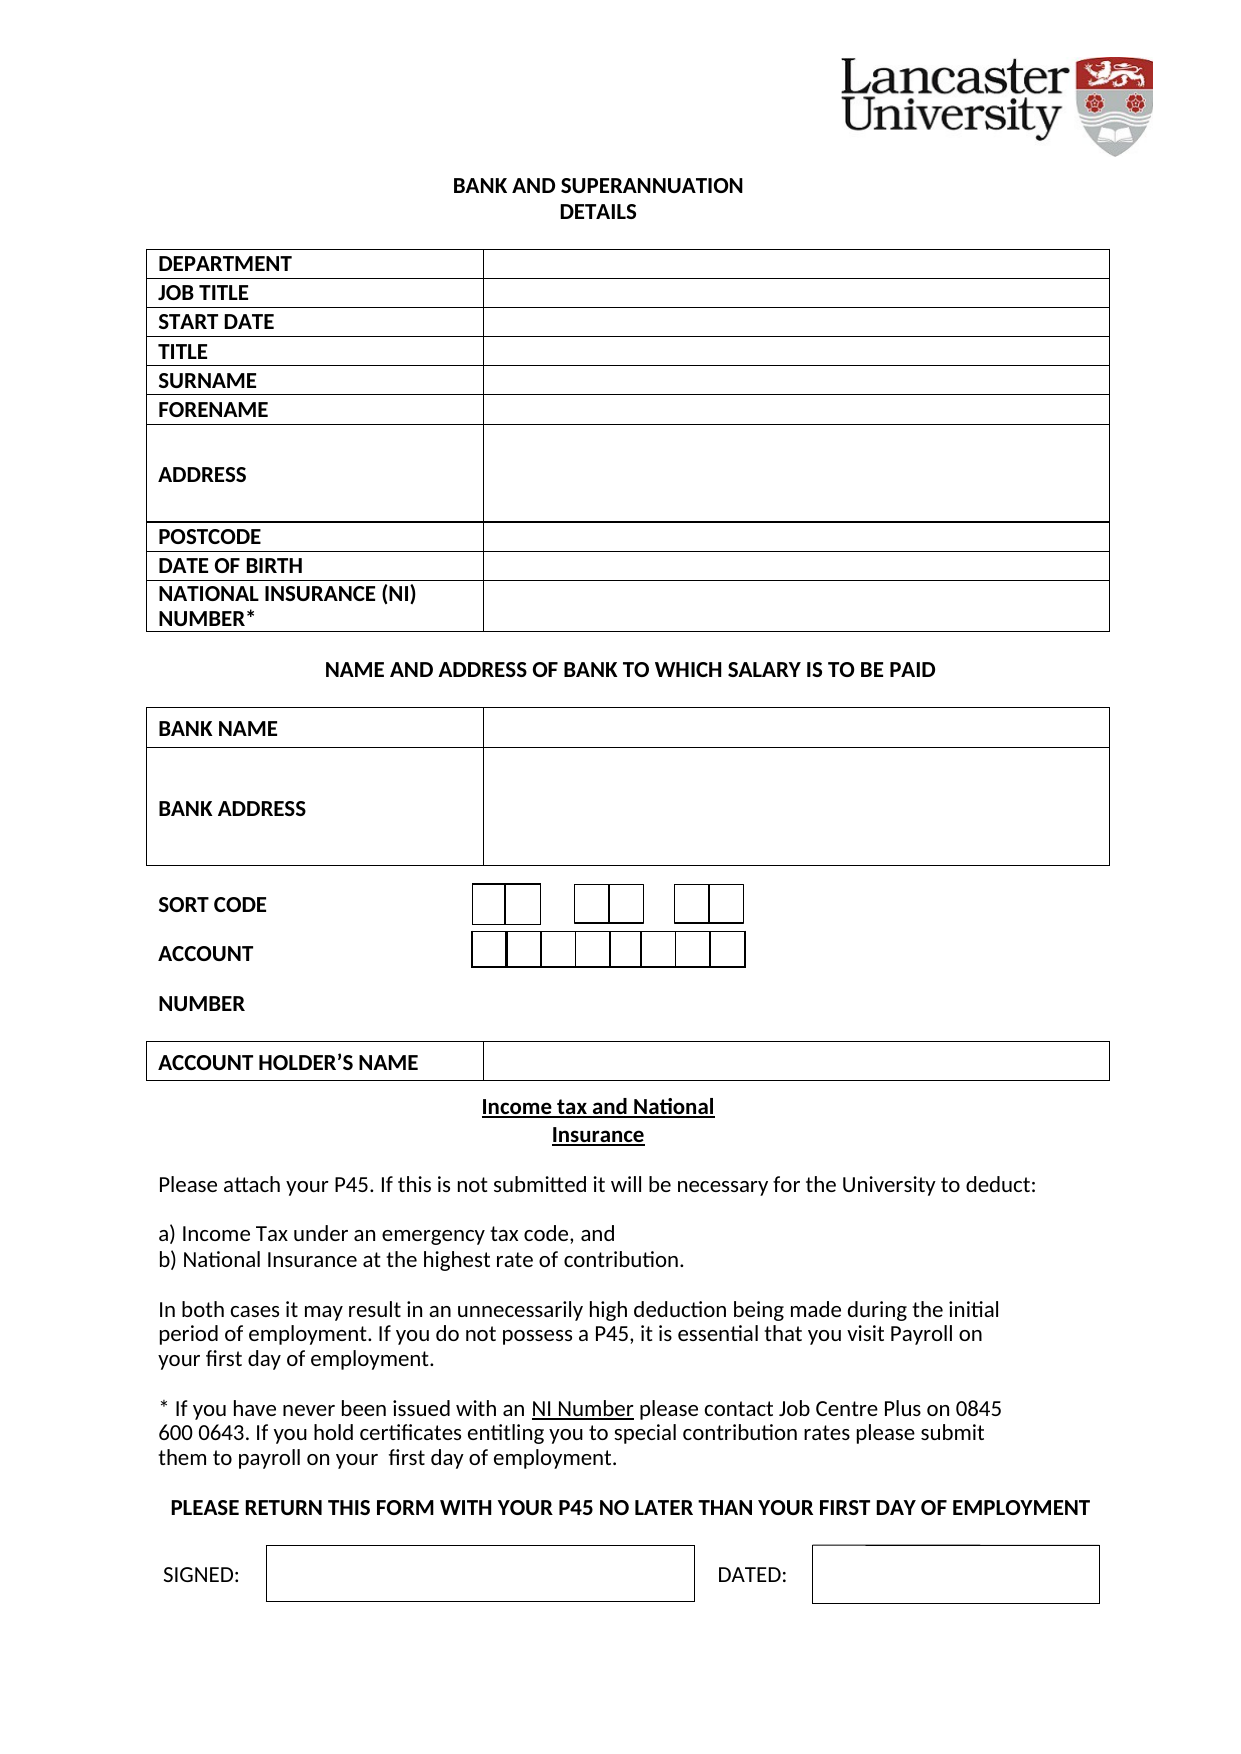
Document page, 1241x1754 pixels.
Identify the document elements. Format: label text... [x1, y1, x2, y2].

subtitle PLEASE RETURN THIS FORM WITH YOUR P45 NO LATER THAN YOUR FIRST DAY OF EMPLOYMENT [170, 1493, 1105, 1521]
table_cell NATIONAL INSURANCE (NI) NUMBER* [147, 581, 483, 631]
table_cell [484, 581, 1109, 631]
table_cell [484, 748, 1109, 865]
table_cell [484, 552, 1109, 580]
list National Insurance at the highest rate of contribution. [158, 1247, 1105, 1273]
table_header BANK NAME [147, 708, 483, 747]
table_cell START DATE [147, 308, 483, 336]
table_cell BANK ADDRESS [147, 748, 483, 865]
table_cell SURNAME [147, 366, 483, 394]
table_header DEPARTMENT [147, 250, 483, 278]
table_header ACCOUNT HOLDER’S NAME [147, 1042, 483, 1080]
picture [841, 57, 1153, 157]
text Income tax and National Insurance [442, 1092, 754, 1148]
table_header [484, 250, 1109, 278]
text BANK AND SUPERANNUATION DETAILS [442, 173, 754, 224]
table_cell TITLE [147, 337, 483, 365]
table_cell [484, 425, 1109, 521]
text * If you have never been issued with an NI Number please contact Job Centre Plus on 0845 600 0643. If you hold certificates entitling you to special contribution rates please submit them to payroll on your first day of employment. [158, 1397, 1036, 1471]
list Income Tax under an emergency tax code, and [158, 1220, 1105, 1247]
table_cell [484, 279, 1109, 307]
text Please attach your P45. If this is not submitted it will be necessary for the University to deduct: [158, 1170, 1105, 1198]
text In both cases it may result in an unnecessarily high deduction being made during the initial period of employment. If you do not possess a P45, it is essential that you visit Payroll on your first day of employment. [158, 1298, 1028, 1372]
table_cell FORENAME [147, 395, 483, 423]
table_cell JOB TITLE [147, 279, 483, 307]
text SORT CODE ACCOUNT NUMBER [158, 890, 281, 1017]
table_cell [484, 523, 1109, 551]
table_header [484, 1042, 1109, 1080]
text NAME AND ADDRESS OF BANK TO WHICH SALARY IS TO BE PAID [324, 655, 1105, 683]
table_cell [484, 308, 1109, 336]
table_cell ADDRESS [147, 425, 483, 521]
table_cell DATE OF BIRTH [147, 552, 483, 580]
table_cell [484, 395, 1109, 423]
table_cell POSTCODE [147, 523, 483, 551]
table_cell [484, 366, 1109, 394]
table_header [484, 708, 1109, 747]
table_cell [484, 337, 1109, 365]
